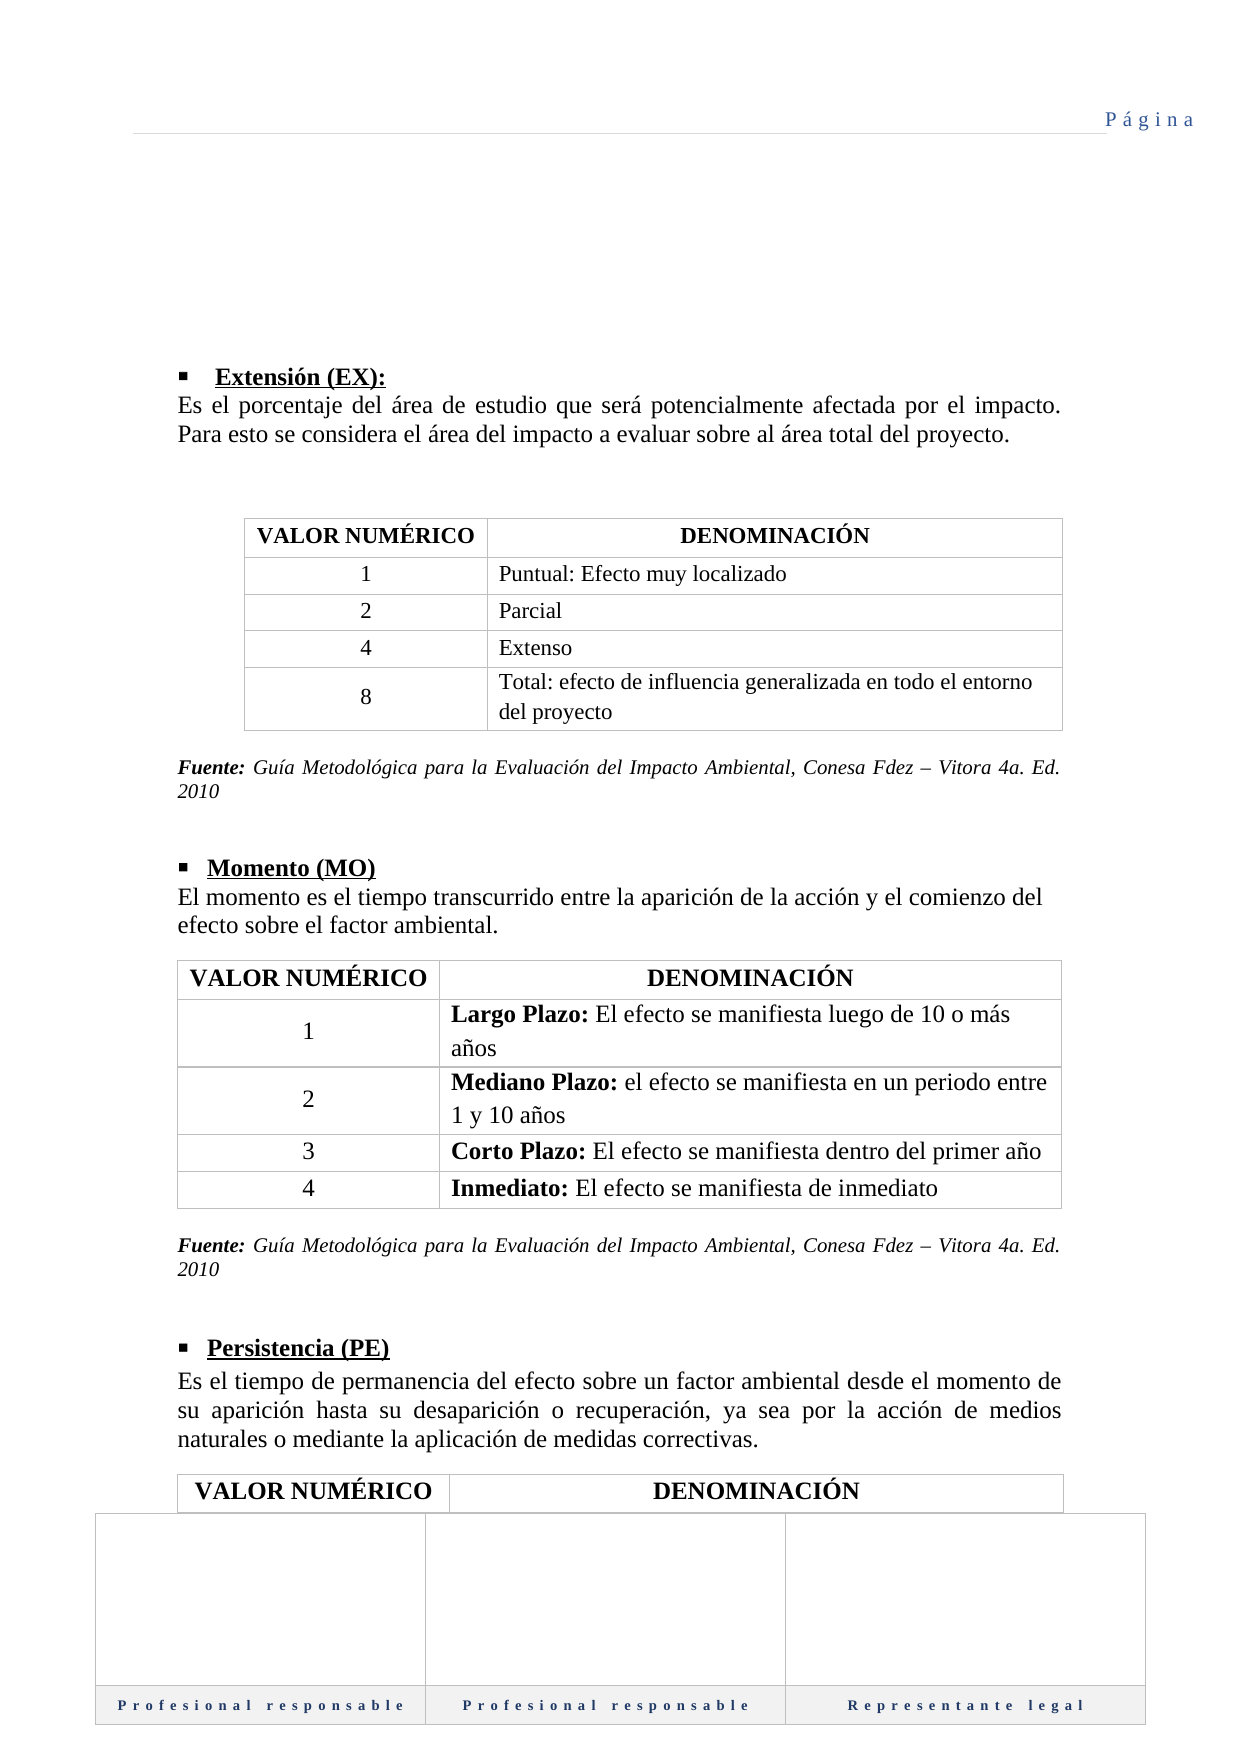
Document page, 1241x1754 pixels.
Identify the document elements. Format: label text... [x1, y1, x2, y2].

table_cell 3 [178, 1135, 439, 1171]
list Fuente: Guía Metodológica para la Evaluación del Impacto Ambiental, Conesa Fdez – Vitora 4a. Ed. 2010 [177, 1233, 1063, 1309]
table_header DENOMINACIÓN [440, 961, 1061, 998]
table_cell 2 [245, 595, 487, 630]
table_cell Mediano Plazo: el efecto se manifiesta en un periodo entre 1 y 10 años [440, 1068, 1061, 1134]
list Persistencia (PE) [177, 1333, 1063, 1362]
table_cell Extenso [488, 631, 1062, 667]
table_cell 2 [178, 1068, 439, 1134]
list Fuente: Guía Metodológica para la Evaluación del Impacto Ambiental, Conesa Fdez – Vitora 4a. Ed. 2010 [177, 755, 1063, 831]
text Es el tiempo de permanencia del efecto sobre un factor ambiental desde el momento de su aparición hasta su desaparición o recuperación, ya sea por la acción de medios naturales o mediante la aplicación de medidas correctivas. [177, 1366, 1063, 1453]
table_cell Largo Plazo: El efecto se manifiesta luego de 10 o más años [440, 1000, 1061, 1066]
table_header VALOR NUMÉRICO [178, 1475, 449, 1512]
text El momento es el tiempo transcurrido entre la aparición de la acción y el comienzo del efecto sobre el factor ambiental. [177, 882, 1063, 939]
table_header VALOR NUMÉRICO [178, 961, 439, 998]
table_cell 4 [178, 1172, 439, 1208]
table_cell 1 [245, 558, 487, 593]
table_cell 4 [245, 631, 487, 667]
table_cell 1 [178, 1000, 439, 1066]
table_cell Corto Plazo: El efecto se manifiesta dentro del primer año [440, 1135, 1061, 1171]
table_cell Parcial [488, 595, 1062, 630]
table_cell 8 [245, 668, 487, 730]
text Es el porcentaje del área de estudio que será potencialmente afectada por el impacto. Para esto se considera el área del impacto a evaluar sobre al área total del proyecto. [177, 390, 1063, 448]
table_header VALOR NUMÉRICO [245, 519, 487, 557]
list Extensión (EX): [177, 362, 1063, 390]
table_cell Total: efecto de influencia generalizada en todo el entorno del proyecto [488, 668, 1062, 730]
table_header DENOMINACIÓN [450, 1475, 1063, 1512]
table_cell Inmediato: El efecto se manifiesta de inmediato [440, 1172, 1061, 1208]
table_cell Puntual: Efecto muy localizado [488, 558, 1062, 593]
table_header DENOMINACIÓN [488, 519, 1062, 557]
list Momento (MO) [177, 853, 1063, 882]
